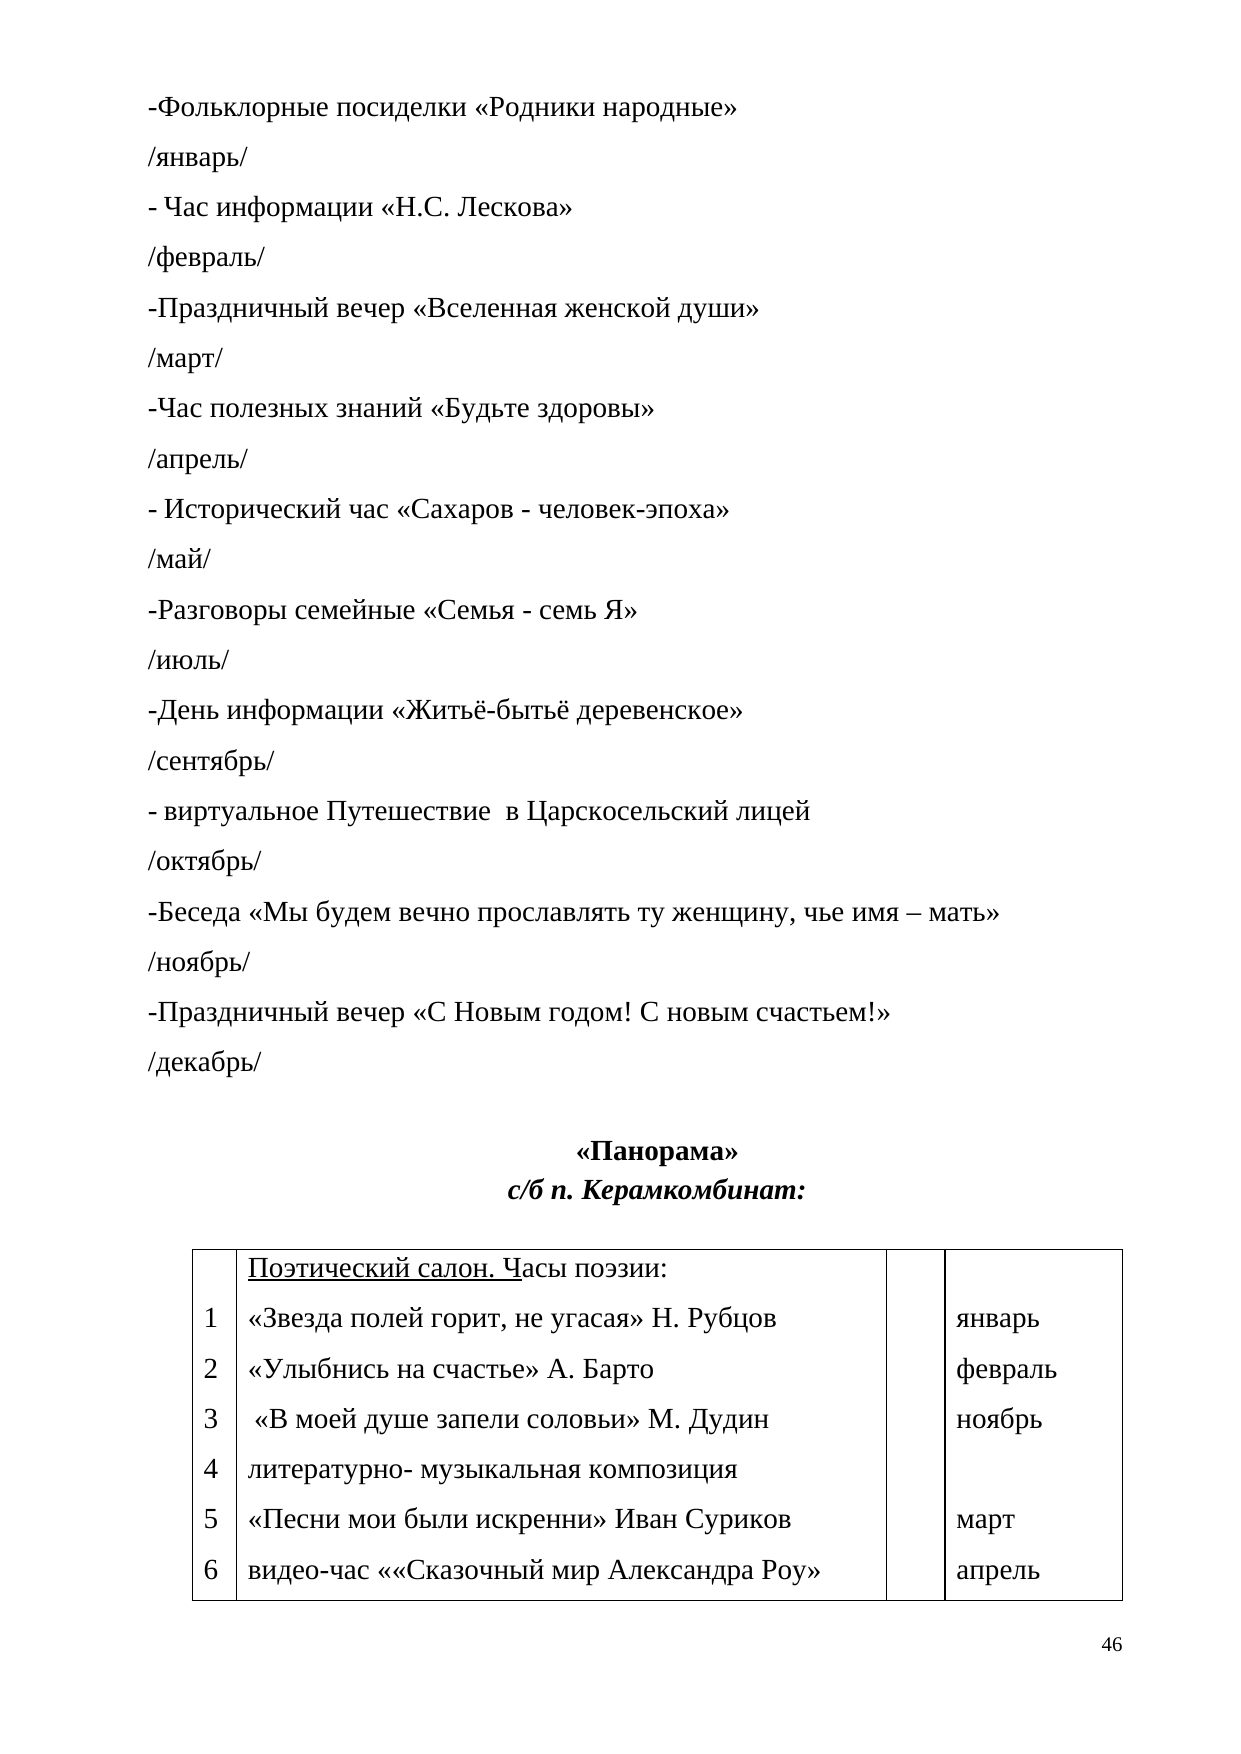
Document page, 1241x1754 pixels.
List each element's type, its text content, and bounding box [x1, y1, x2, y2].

text -Праздничный вечер «С Новым годом! С новым счастьем!» /декабрь/ [148, 994, 1122, 1078]
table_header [946, 1250, 1122, 1600]
text -Праздничный вечер «Вселенная женской души» /март/ [148, 290, 1122, 374]
text -Час полезных знаний «Будьте здоровы» /апрель/ [148, 391, 1122, 474]
text - виртуальное Путешествие в Царскосельский лицей /октябрь/ [148, 793, 1122, 877]
text -Беседа «Мы будем вечно прославлять ту женщину, чье имя – мать» /ноябрь/ [148, 894, 1122, 977]
text -День информации «Житьё-бытьё деревенское» /сентябрь/ [148, 692, 1122, 776]
text - Час информации «Н.С. Лескова» /февраль/ [148, 189, 1122, 273]
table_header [237, 1250, 886, 1600]
table_header [887, 1250, 944, 1600]
text -Разговоры семейные «Семья - семь Я» /июль/ [148, 592, 1122, 676]
text «Панорама» [192, 1133, 1122, 1167]
table_header 1 2 3 4 5 6 7 [193, 1250, 236, 1600]
text -Фольклорные посиделки «Родники народные» /январь/ [148, 89, 1122, 172]
text с/б п. Керамкомбинат: [192, 1172, 1122, 1206]
text - Исторический час «Сахаров - человек-эпоха» /май/ [148, 491, 1122, 575]
